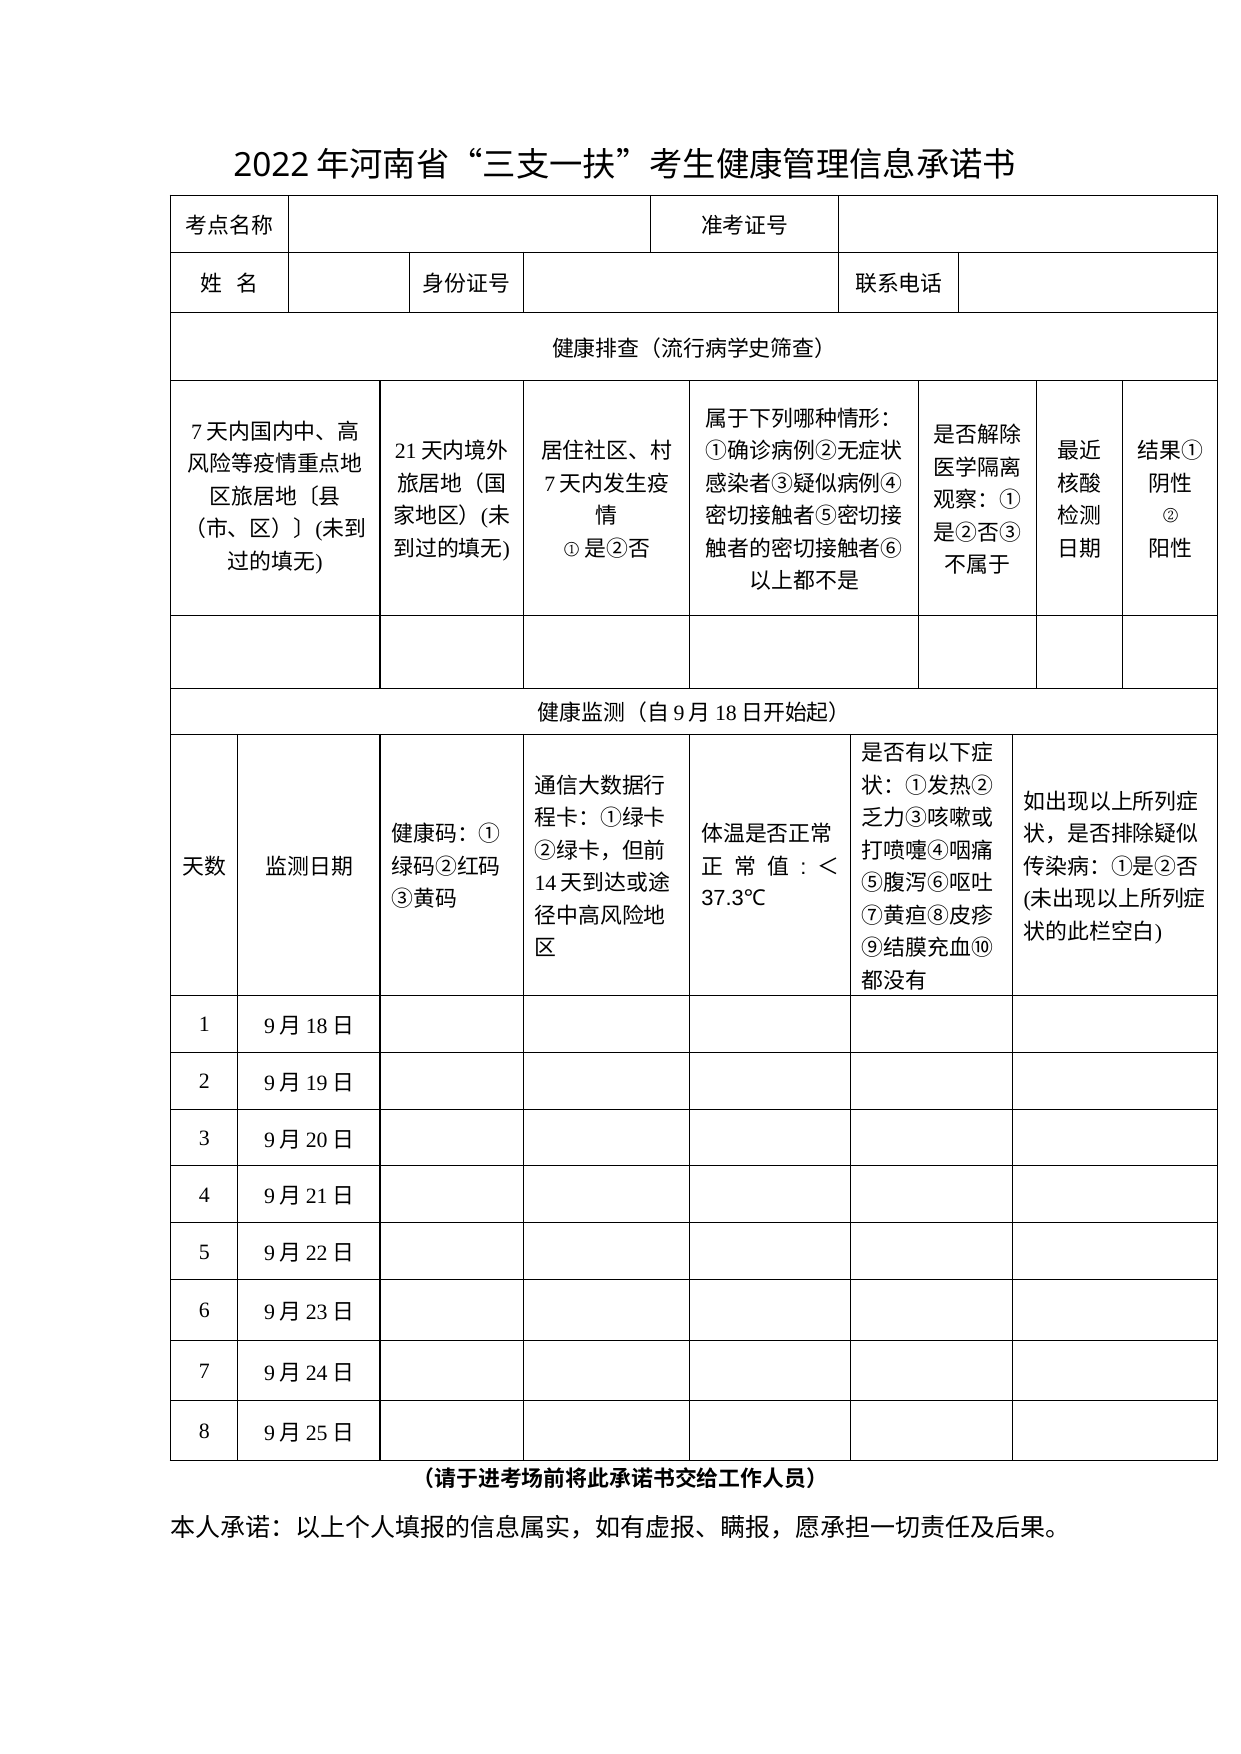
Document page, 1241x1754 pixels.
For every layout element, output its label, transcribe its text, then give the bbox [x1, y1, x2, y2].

table_cell [851, 1341, 1012, 1400]
table_cell 天数 [171, 735, 237, 995]
table_cell 9月19日 [238, 1053, 379, 1108]
table_cell 如出现以上所列症状，是否排除疑似传染病：①是②否(未出现以上所列症状的此栏空白) [1013, 735, 1217, 995]
table_cell [1013, 1341, 1217, 1400]
table_cell 21天内境外旅居地（国家地区）(未到过的填无) [381, 381, 523, 615]
table_cell 9月20日 [238, 1110, 379, 1165]
table_cell 2 [171, 1053, 237, 1108]
table_cell [1013, 1110, 1217, 1165]
text （请于进考场前将此承诺书交给工作人员） [170, 1461, 1070, 1493]
table_cell [690, 1223, 850, 1279]
table_cell [690, 1341, 850, 1400]
table_cell [851, 1110, 1012, 1165]
table_cell [1037, 616, 1122, 687]
table_cell [959, 253, 1217, 312]
table_cell 7 [171, 1341, 237, 1400]
table_header [289, 196, 650, 252]
table_cell [381, 1053, 523, 1108]
table_cell [381, 996, 523, 1052]
table_cell [1013, 996, 1217, 1052]
table_cell [381, 1110, 523, 1165]
table_cell 属于下列哪种情形：①确诊病例②无症状感染者③疑似病例④密切接触者⑤密切接触者的密切接触者⑥以上都不是 [690, 381, 918, 615]
table_cell [1013, 1223, 1217, 1279]
table_cell [381, 1341, 523, 1400]
text 2022年河南省“三支一扶”考生健康管理信息承诺书 [170, 129, 1070, 194]
table_header 考点名称 [171, 196, 288, 252]
table_cell 身份证号 [410, 253, 523, 312]
table_cell 9月24日 [238, 1341, 379, 1400]
table_cell [1123, 616, 1217, 687]
table_cell [524, 616, 689, 687]
table_cell [524, 996, 689, 1052]
table_cell 联系电话 [839, 253, 958, 312]
table_cell 9月18日 [238, 996, 379, 1052]
table_cell 7天内国内中、高风险等疫情重点地区旅居地〔县（市、区）〕(未到过的填无) [171, 381, 379, 615]
table_cell 最近核酸检测日期 [1037, 381, 1122, 615]
table_cell 体温是否正常 正常值:＜37.3℃ [690, 735, 850, 995]
table_cell [919, 616, 1036, 687]
table_cell [851, 1166, 1012, 1222]
table_cell [524, 1053, 689, 1108]
table_cell 监测日期 [238, 735, 379, 995]
table_cell [690, 1166, 850, 1222]
table_cell 1 [171, 996, 237, 1052]
table_cell [690, 1053, 850, 1108]
table_cell [524, 1223, 689, 1279]
table_cell 8 [171, 1401, 237, 1460]
table_cell 健康码：①绿码②红码③黄码 [381, 735, 523, 995]
table_cell 是否解除医学隔离观察：①是②否③不属于 [919, 381, 1036, 615]
table_cell [524, 1341, 689, 1400]
table_cell [851, 1401, 1012, 1460]
table_header 准考证号 [651, 196, 838, 252]
table_cell [690, 1280, 850, 1339]
table_cell [690, 1110, 850, 1165]
table_cell [851, 996, 1012, 1052]
table_cell [851, 1053, 1012, 1108]
text 本人承诺：以上个人填报的信息属实，如有虚报、瞒报，愿承担一切责任及后果。 [170, 1493, 1070, 1558]
table_cell [524, 1280, 689, 1339]
table_cell [690, 1401, 850, 1460]
table_header [839, 196, 1217, 252]
table_cell [1013, 1053, 1217, 1108]
table_cell 通信大数据行程卡：①绿卡②绿卡，但前14天到达或途径中高风险地区 [524, 735, 689, 995]
table_cell [690, 616, 918, 687]
table_cell [524, 1166, 689, 1222]
table_cell 3 [171, 1110, 237, 1165]
table_cell 5 [171, 1223, 237, 1279]
table_cell [381, 1401, 523, 1460]
table_cell [381, 616, 523, 687]
table_cell 4 [171, 1166, 237, 1222]
table_cell [1013, 1166, 1217, 1222]
table_cell 9月21日 [238, 1166, 379, 1222]
table_cell [690, 996, 850, 1052]
table_cell 居住社区、村7天内发生疫情 ①是②否 [524, 381, 689, 615]
table_cell 9月22日 [238, 1223, 379, 1279]
table_cell 姓 名 [171, 253, 288, 312]
table_cell 健康监测（自9月18日开始起） [171, 689, 1217, 734]
table_cell [524, 253, 838, 312]
table_cell [381, 1166, 523, 1222]
table_cell 是否有以下症状：①发热②乏力③咳嗽或打喷嚏④咽痛⑤腹泻⑥呕吐⑦黄疸⑧皮疹⑨结膜充血⑩都没有 [851, 735, 1012, 995]
table_cell [851, 1223, 1012, 1279]
table_cell 9月25日 [238, 1401, 379, 1460]
table_cell 9月23日 [238, 1280, 379, 1339]
table_cell [1013, 1280, 1217, 1339]
table_cell [524, 1110, 689, 1165]
table_cell [171, 616, 379, 687]
table_cell 健康排查（流行病学史筛查） [171, 313, 1217, 380]
table_cell [381, 1223, 523, 1279]
table_cell 结果① 阴性 ② 阳性 [1123, 381, 1217, 615]
table_cell [1013, 1401, 1217, 1460]
table_cell [524, 1401, 689, 1460]
table_cell 6 [171, 1280, 237, 1339]
table_cell [289, 253, 409, 312]
table_cell [381, 1280, 523, 1339]
table_cell [851, 1280, 1012, 1339]
